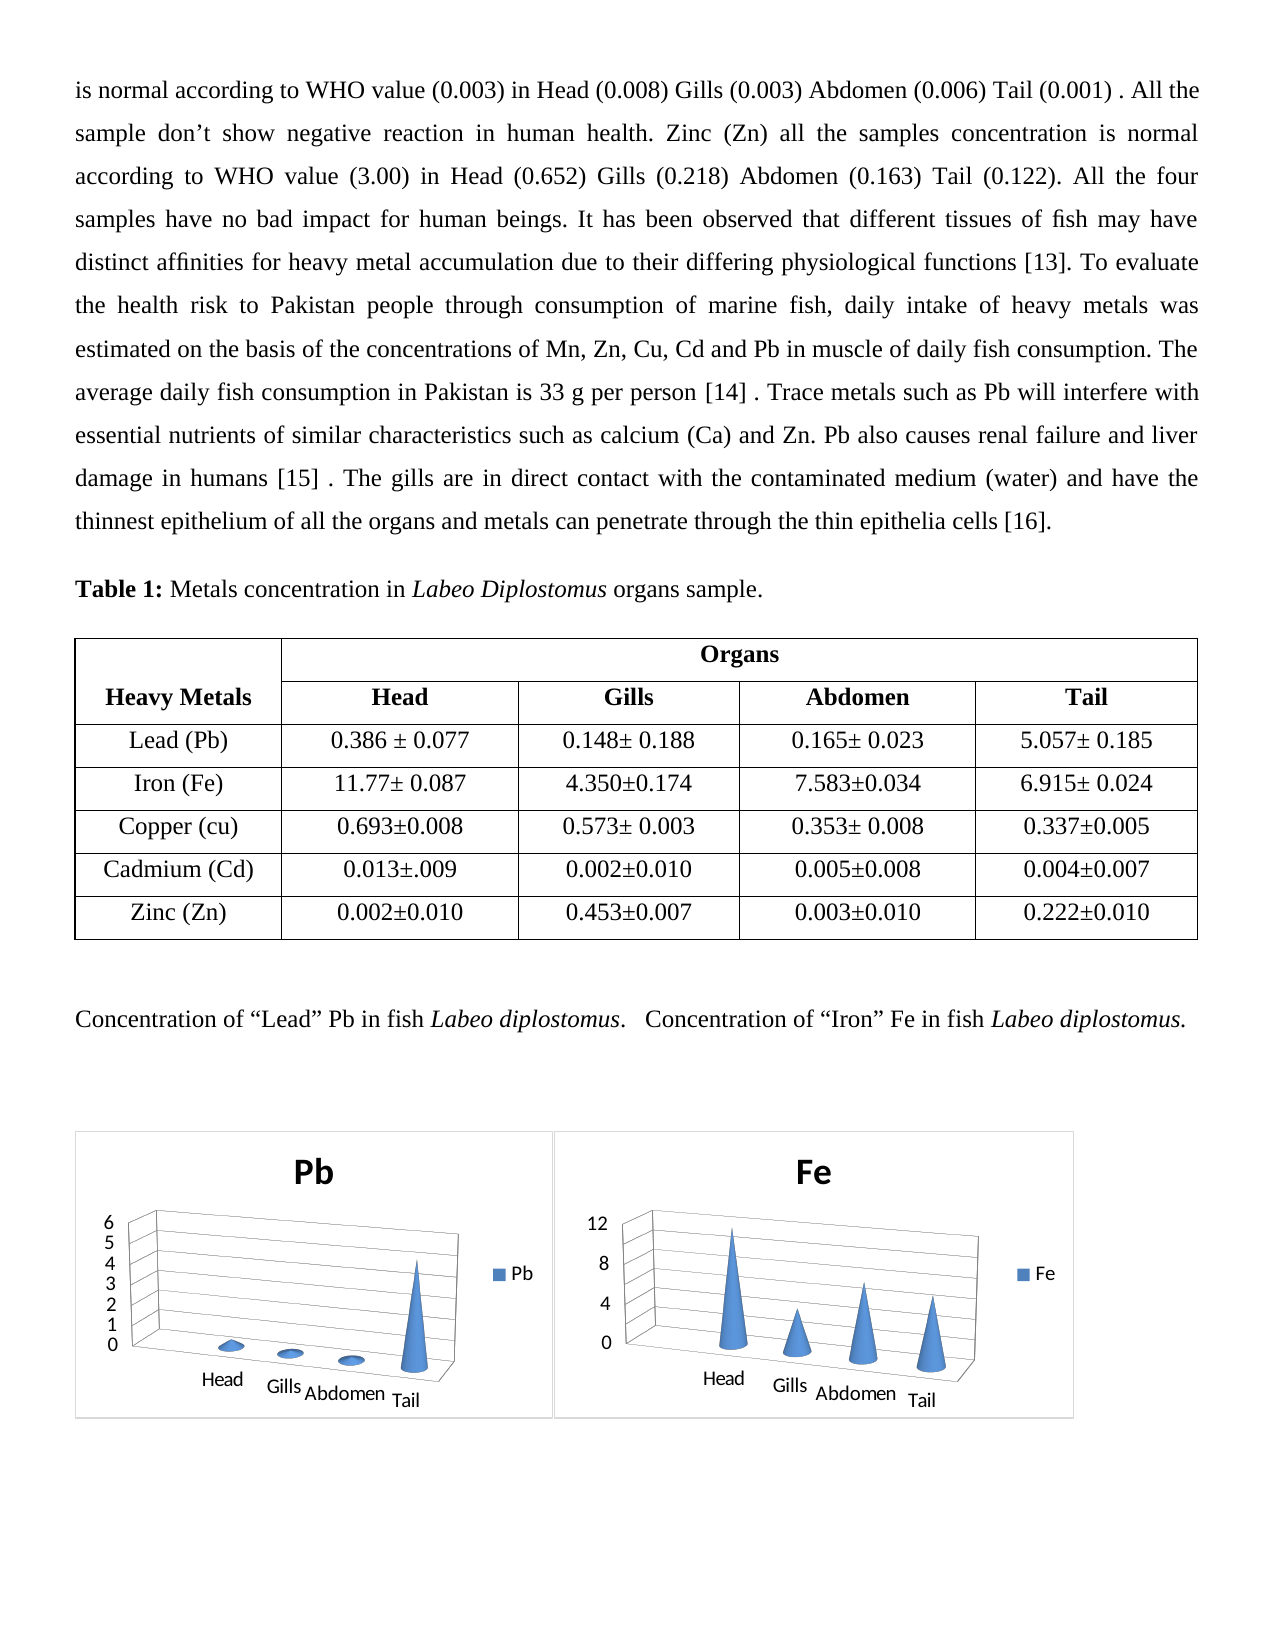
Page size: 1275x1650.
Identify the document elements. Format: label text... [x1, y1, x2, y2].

table_cell 0.005±0.008 [740, 854, 975, 896]
table_cell 11.77± 0.087 [282, 768, 518, 810]
table_cell Tail [976, 682, 1197, 724]
table_cell Zinc (Zn) [76, 897, 281, 939]
table_cell Abdomen [740, 682, 975, 724]
table_cell 0.693±0.008 [282, 811, 518, 853]
table_cell 0.165± 0.023 [740, 725, 975, 767]
table_cell 5.057± 0.185 [976, 725, 1197, 767]
table_cell 0.004±0.007 [976, 854, 1197, 896]
table_cell 0.386 ± 0.077 [282, 725, 518, 767]
table_cell 0.353± 0.008 [740, 811, 975, 853]
text Table 1: Metals concentration in Labeo Diplostomus organs sample. [75, 574, 1200, 603]
table_cell 4.350±0.174 [519, 768, 739, 810]
table_cell Lead (Pb) [76, 725, 281, 767]
table_cell Copper (cu) [76, 811, 281, 853]
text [75, 75, 1200, 535]
table_header Organs [282, 639, 1197, 681]
table_cell 6.915± 0.024 [976, 768, 1197, 810]
table_cell 0.002±0.010 [519, 854, 739, 896]
table_cell Head [282, 682, 518, 724]
table_cell 0.222±0.010 [976, 897, 1197, 939]
table_header Heavy Metals [76, 639, 281, 724]
table_cell 0.013±.009 [282, 854, 518, 896]
table_cell Iron (Fe) [76, 768, 281, 810]
text Concentration of “Lead” Pb in fish Labeo diplostomus. Concentration of “Iron” Fe in fish Labeo diplostomus. [75, 1004, 1200, 1033]
table_cell 0.148± 0.188 [519, 725, 739, 767]
table_cell 0.573± 0.003 [519, 811, 739, 853]
table_cell Gills [519, 682, 739, 724]
table_cell 0.002±0.010 [282, 897, 518, 939]
table_cell Cadmium (Cd) [76, 854, 281, 896]
table_cell 0.003±0.010 [740, 897, 975, 939]
table_cell 0.453±0.007 [519, 897, 739, 939]
table_cell 7.583±0.034 [740, 768, 975, 810]
table_cell 0.337±0.005 [976, 811, 1197, 853]
